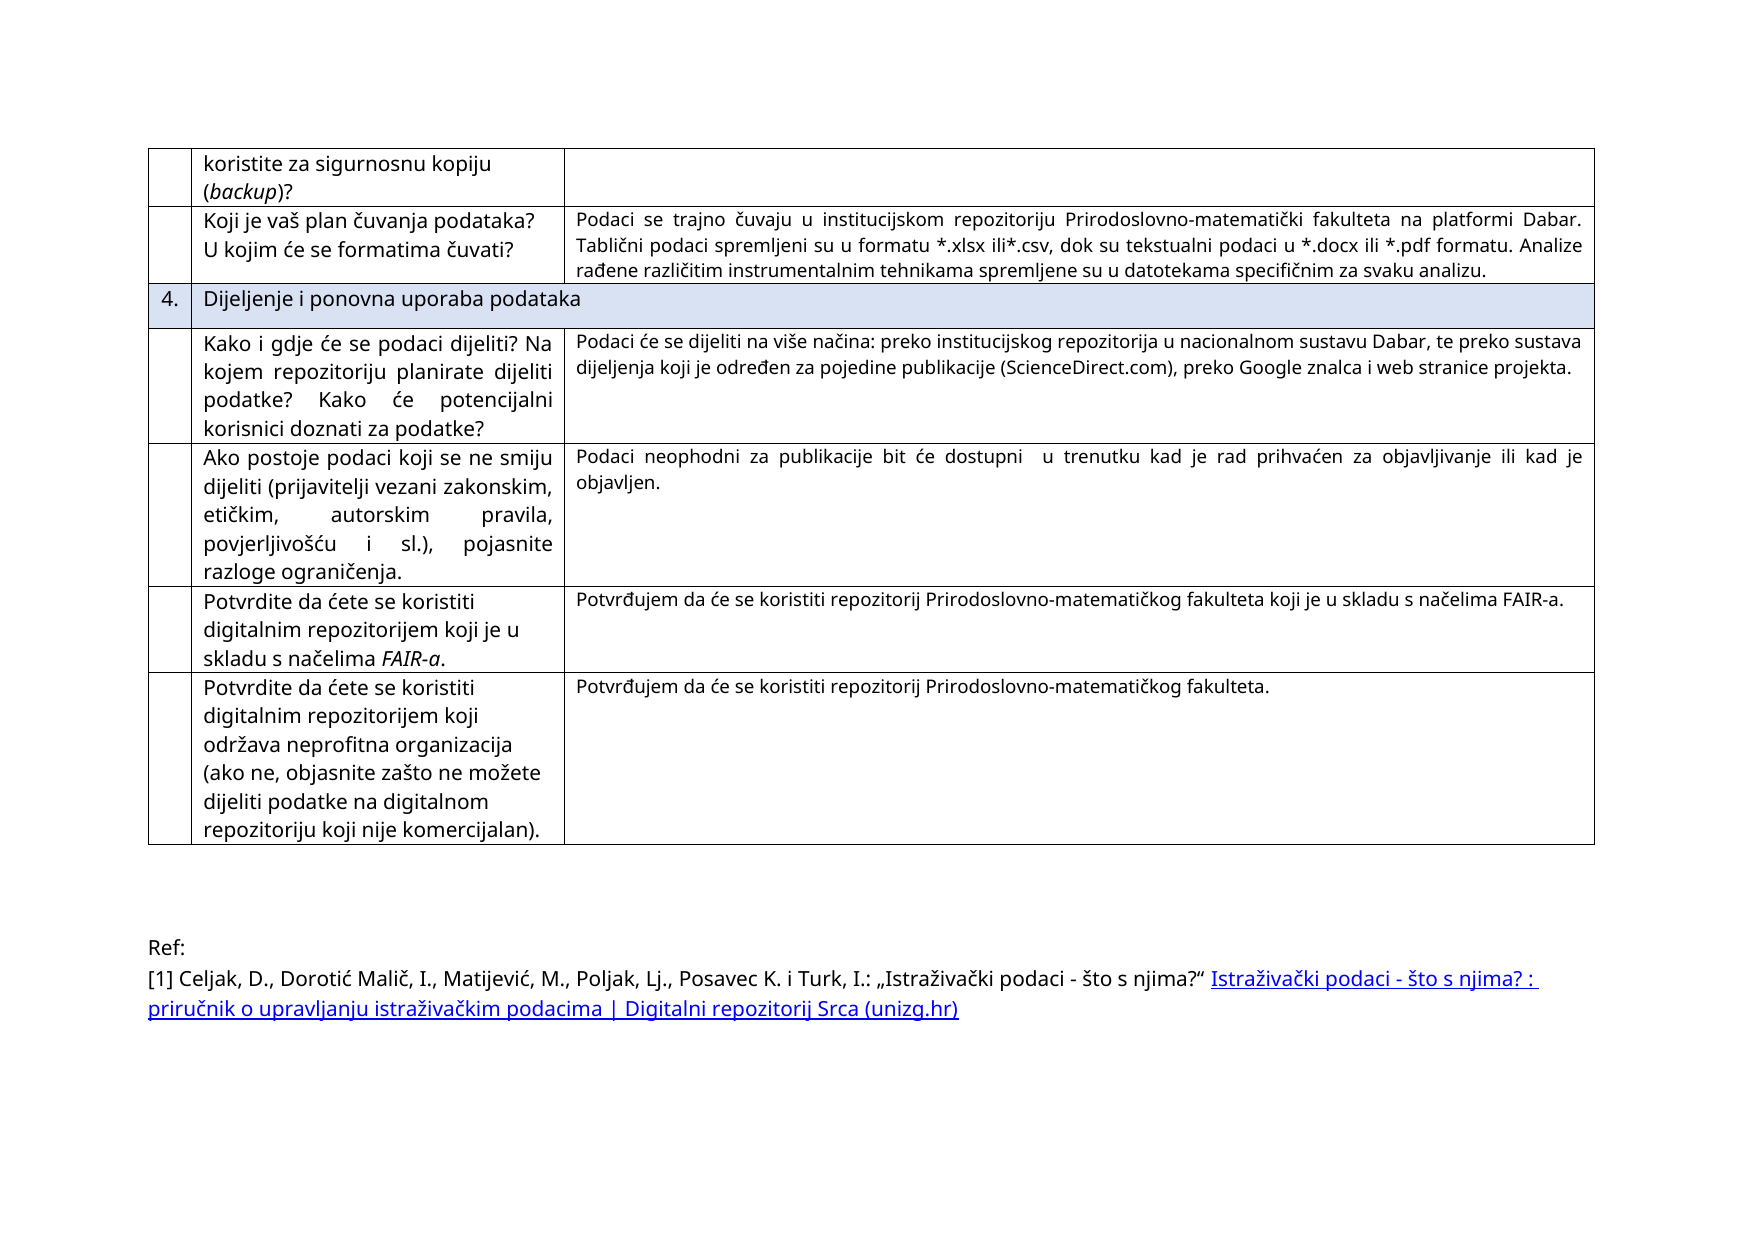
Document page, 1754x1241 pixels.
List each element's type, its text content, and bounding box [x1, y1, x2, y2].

text [1] Celjak, D., Dorotić Malič, I., Matijević, M., Poljak, Lj., Posavec K. i Turk, I.: „Istraživački podaci - što s njima?“ Istraživački podaci - što s njima? : priručnik o upravljanju istraživačkim podacima | Digitalni repozitorij Srca (unizg.hr) [148, 964, 1606, 1023]
table_cell Potvrdite da ćete se koristiti digitalnim repozitorijem koji je u skladu s načelima FAIR-a. [192, 587, 564, 672]
table_cell Podaci će se dijeliti na više načina: preko institucijskog repozitorija u nacionalnom sustavu Dabar, te preko sustava dijeljenja koji je određen za pojedine publikacije (ScienceDirect.com), preko Google znalca i web stranice projekta. [565, 329, 1594, 442]
table_cell Potvrdite da ćete se koristiti digitalnim repozitorijem koji održava neprofitna organizacija (ako ne, objasnite zašto ne možete dijeliti podatke na digitalnom repozitoriju koji nije komercijalan). [192, 673, 564, 844]
table_cell Dijeljenje i ponovna uporaba podataka [192, 284, 1594, 328]
table_cell Podaci se trajno čuvaju u institucijskom repozitoriju Prirodoslovno-matematički fakulteta na platformi Dabar. Tablični podaci spremljeni su u formatu *.xlsx ili*.csv, dok su tekstualni podaci u *.docx ili *.pdf formatu. Analize rađene različitim instrumentalnim tehnikama spremljene su u datotekama specifičnim za svaku analizu. [565, 207, 1594, 283]
table_cell [149, 673, 191, 844]
table_cell [149, 444, 191, 586]
table_cell Kako i gdje će se podaci dijeliti? Na kojem repozitoriju planirate dijeliti podatke? Kako će potencijalni korisnici doznati za podatke? [192, 329, 564, 442]
table_cell [149, 587, 191, 672]
table_cell Potvrđujem da će se koristiti repozitorij Prirodoslovno-matematičkog fakulteta. [565, 673, 1594, 844]
text Ref: [148, 933, 1606, 962]
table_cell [565, 149, 1594, 206]
table_cell Potvrđujem da će se koristiti repozitorij Prirodoslovno-matematičkog fakulteta koji je u skladu s načelima FAIR-a. [565, 587, 1594, 672]
table_cell Koji je vaš plan čuvanja podataka? U kojim će se formatima čuvati? [192, 207, 564, 283]
table_cell [149, 329, 191, 442]
table_cell Podaci neophodni za publikacije bit će dostupni u trenutku kad je rad prihvaćen za objavljivanje ili kad je objavljen. [565, 444, 1594, 586]
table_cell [192, 149, 564, 206]
table_cell [149, 149, 191, 206]
table_cell Ako postoje podaci koji se ne smiju dijeliti (prijavitelji vezani zakonskim, etičkim, autorskim pravila, povjerljivošću i sl.), pojasnite razloge ograničenja. [192, 444, 564, 586]
table_cell [149, 207, 191, 283]
table_cell 4. [149, 284, 191, 328]
